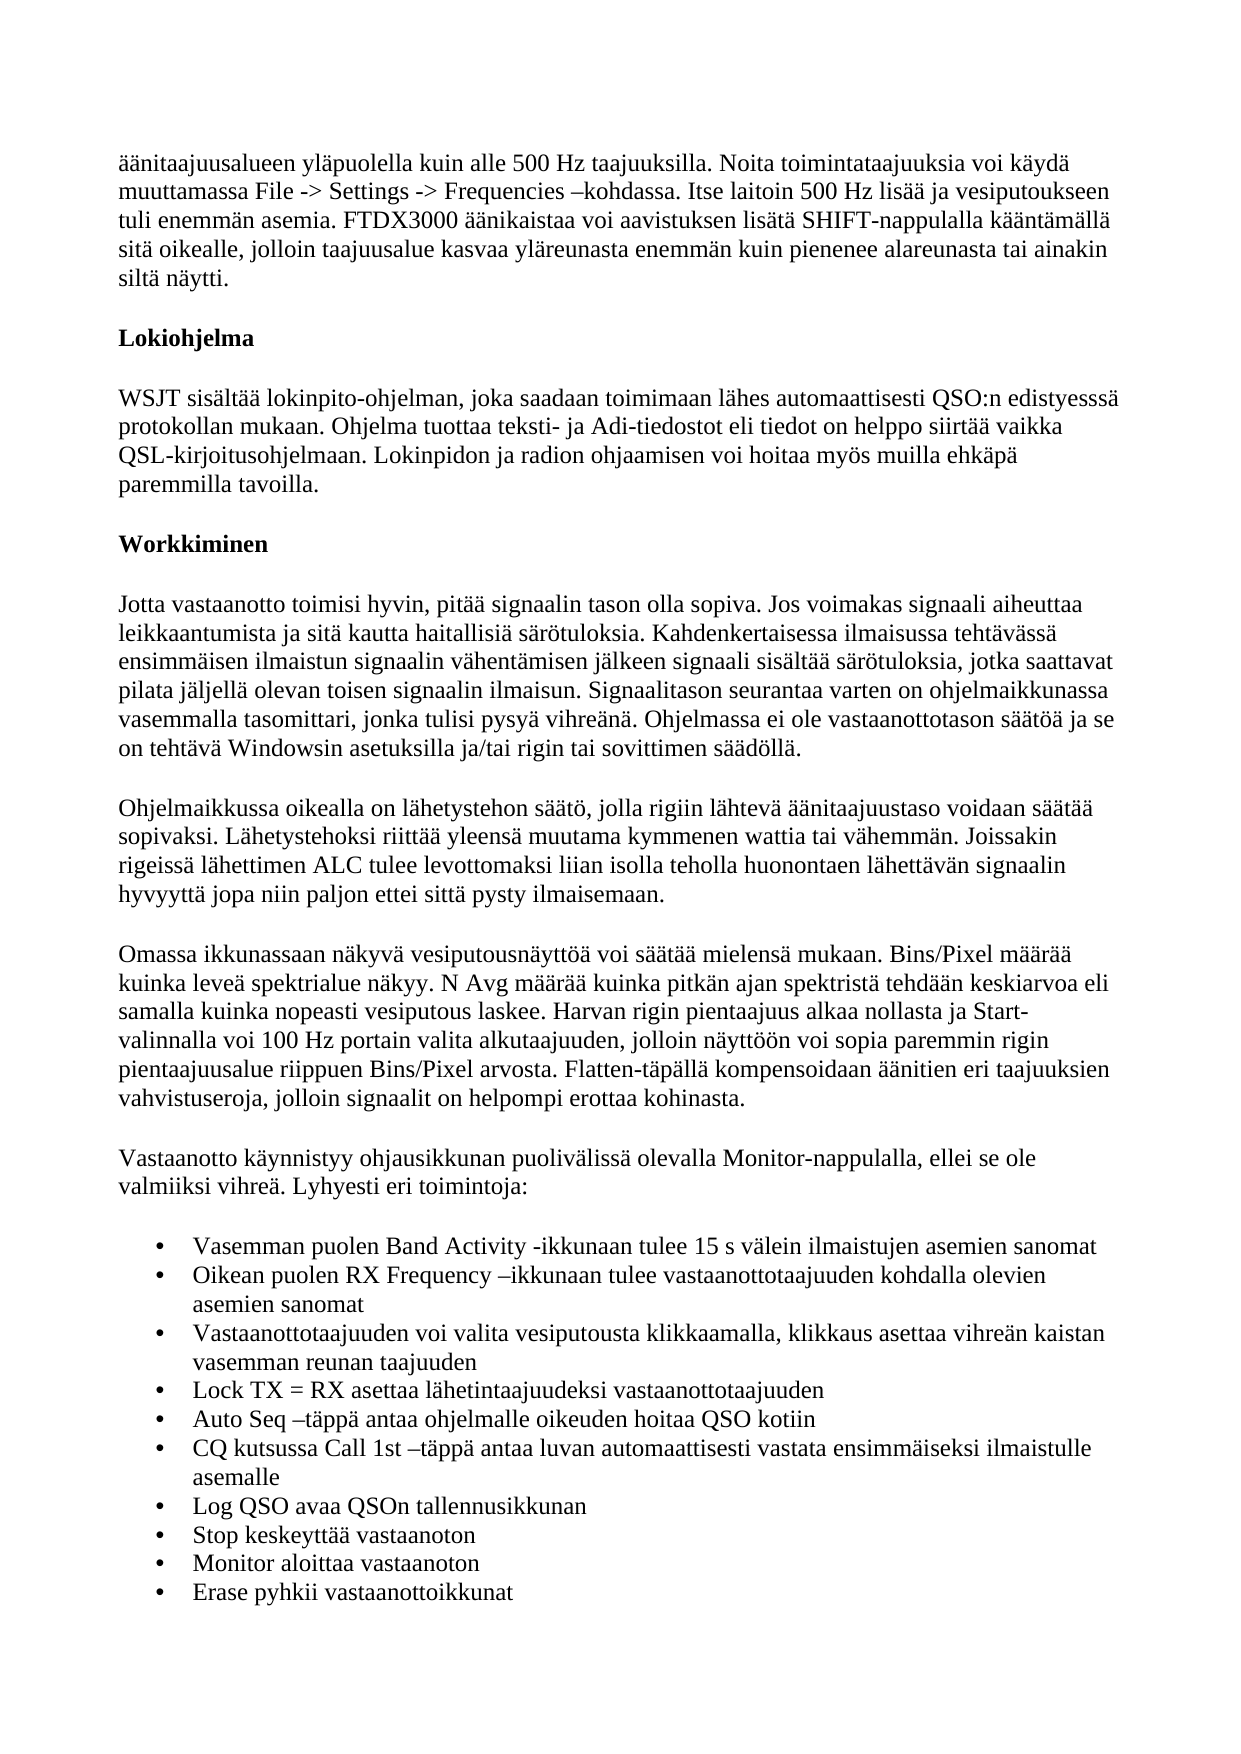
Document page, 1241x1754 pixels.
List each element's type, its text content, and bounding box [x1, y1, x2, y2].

text Ohjelmaikkussa oikealla on lähetystehon säätö, jolla rigiin lähtevä äänitaajuustaso voidaan säätää sopivaksi. Lähetystehoksi riittää yleensä muutama kymmenen wattia tai vähemmän. Joissakin rigeissä lähettimen ALC tulee levottomaksi liian isolla teholla huonontaen lähettävän signaalin hyvyyttä jopa niin paljon ettei sittä pysty ilmaisemaan. [118, 793, 1122, 908]
list Vasemman puolen Band Activity -ikkunaan tulee 15 s välein ilmaistujen asemien sanomat [155, 1231, 1122, 1260]
list Stop keskeyttää vastaanoton [155, 1519, 1122, 1548]
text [118, 148, 1122, 291]
list CQ kutsussa Call 1st –täppä antaa luvan automaattisesti vastata ensimmäiseksi ilmaistulle asemalle [155, 1433, 1122, 1491]
text Vastaanotto käynnistyy ohjausikkunan puolivälissä olevalla Monitor-nappulalla, ellei se ole valmiiksi vihreä. Lyhyesti eri toimintoja: [118, 1143, 1122, 1200]
list Monitor aloittaa vastaanoton [155, 1548, 1122, 1577]
list Auto Seq –täppä antaa ohjelmalle oikeuden hoitaa QSO kotiin [155, 1404, 1122, 1433]
text Workkiminen [118, 529, 1122, 558]
text WSJT sisältää lokinpito-ohjelman, joka saadaan toimimaan lähes automaattisesti QSO:n edistyesssä protokollan mukaan. Ohjelma tuottaa teksti- ja Adi-tiedostot eli tiedot on helppo siirtää vaikka QSL-kirjoitusohjelmaan. Lokinpidon ja radion ohjaamisen voi hoitaa myös muilla ehkäpä paremmilla tavoilla. [118, 383, 1122, 498]
list Erase pyhkii vastaanottoikkunat [155, 1577, 1122, 1606]
list Vastaanottotaajuuden voi valita vesiputousta klikkaamalla, klikkaus asettaa vihreän kaistan vasemman reunan taajuuden [155, 1318, 1122, 1375]
text Jotta vastaanotto toimisi hyvin, pitää signaalin tason olla sopiva. Jos voimakas signaali aiheuttaa leikkaantumista ja sitä kautta haitallisiä särötuloksia. Kahdenkertaisessa ilmaisussa tehtävässä ensimmäisen ilmaistun signaalin vähentämisen jälkeen signaali sisältää särötuloksia, jotka saattavat pilata jäljellä olevan toisen signaalin ilmaisun. Signaalitason seurantaa varten on ohjelmaikkunassa vasemmalla tasomittari, jonka tulisi pysyä vihreänä. Ohjelmassa ei ole vastaanottotason säätöä ja se on tehtävä Windowsin asetuksilla ja/tai rigin tai sovittimen säädöllä. [118, 589, 1122, 761]
text Lokiohjelma [118, 323, 1122, 351]
list Oikean puolen RX Frequency –ikkunaan tulee vastaanottotaajuuden kohdalla olevien asemien sanomat [155, 1260, 1122, 1318]
list Log QSO avaa QSOn tallennusikkunan [155, 1491, 1122, 1519]
text Omassa ikkunassaan näkyvä vesiputousnäyttöä voi säätää mielensä mukaan. Bins/Pixel määrää kuinka leveä spektrialue näkyy. N Avg määrää kuinka pitkän ajan spektristä tehdään keskiarvoa eli samalla kuinka nopeasti vesiputous laskee. Harvan rigin pientaajuus alkaa nollasta ja Start-valinnalla voi 100 Hz portain valita alkutaajuuden, jolloin näyttöön voi sopia paremmin rigin pientaajuusalue riippuen Bins/Pixel arvosta. Flatten-täpällä kompensoidaan äänitien eri taajuuksien vahvistuseroja, jolloin signaalit on helpompi erottaa kohinasta. [118, 939, 1122, 1111]
list Lock TX = RX asettaa lähetintaajuudeksi vastaanottotaajuuden [155, 1375, 1122, 1404]
